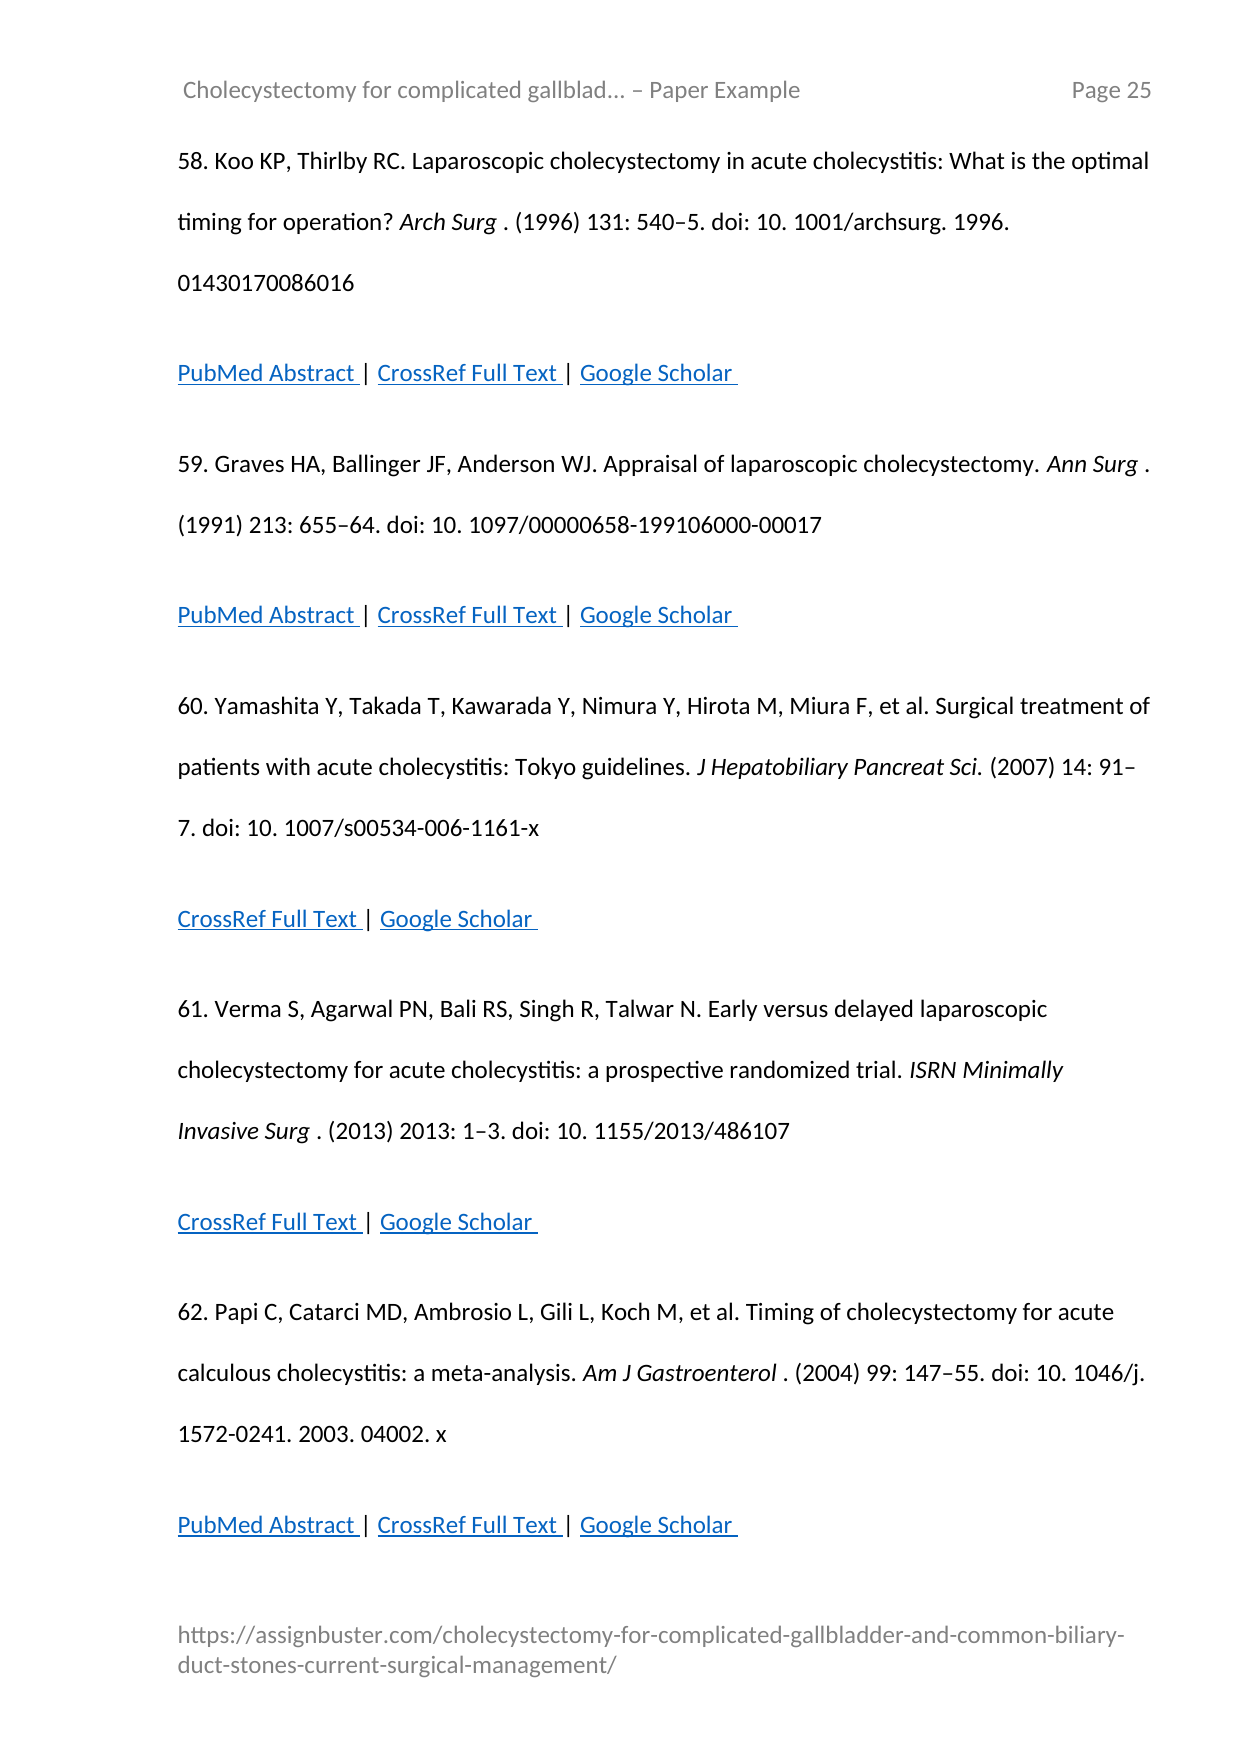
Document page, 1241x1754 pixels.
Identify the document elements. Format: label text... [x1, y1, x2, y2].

text 62. Papi C, Catarci MD, Ambrosio L, Gili L, Koch M, et al. Timing of cholecystectomy for acute calculous cholecystitis: a meta-analysis. Am J Gastroenterol . (2004) 99: 147–55. doi: 10. 1046/j. 1572-0241. 2003. 04002. x [177, 1296, 1152, 1449]
text 60. Yamashita Y, Takada T, Kawarada Y, Nimura Y, Hirota M, Miura F, et al. Surgical treatment of patients with acute cholecystitis: Tokyo guidelines. J Hepatobiliary Pancreat Sci. (2007) 14: 91–7. doi: 10. 1007/s00534-006-1161-x [177, 690, 1152, 843]
text CrossRef Full Text | Google Scholar [177, 903, 1152, 933]
text CrossRef Full Text | Google Scholar [177, 1206, 1152, 1236]
text 59. Graves HA, Ballinger JF, Anderson WJ. Appraisal of laparoscopic cholecystectomy. Ann Surg . (1991) 213: 655–64. doi: 10. 1097/00000658-199106000-00017 [177, 448, 1152, 540]
text PubMed Abstract | CrossRef Full Text | Google Scholar [177, 1509, 1152, 1539]
text PubMed Abstract | CrossRef Full Text | Google Scholar [177, 358, 1152, 388]
text 61. Verma S, Agarwal PN, Bali RS, Singh R, Talwar N. Early versus delayed laparoscopic cholecystectomy for acute cholecystitis: a prospective randomized trial. ISRN Minimally Invasive Surg . (2013) 2013: 1–3. doi: 10. 1155/2013/486107 [177, 993, 1152, 1146]
text PubMed Abstract | CrossRef Full Text | Google Scholar [177, 600, 1152, 630]
text 58. Koo KP, Thirlby RC. Laparoscopic cholecystectomy in acute cholecystitis: What is the optimal timing for operation? Arch Surg . (1996) 131: 540–5. doi: 10. 1001/archsurg. 1996. 01430170086016 [177, 145, 1152, 298]
